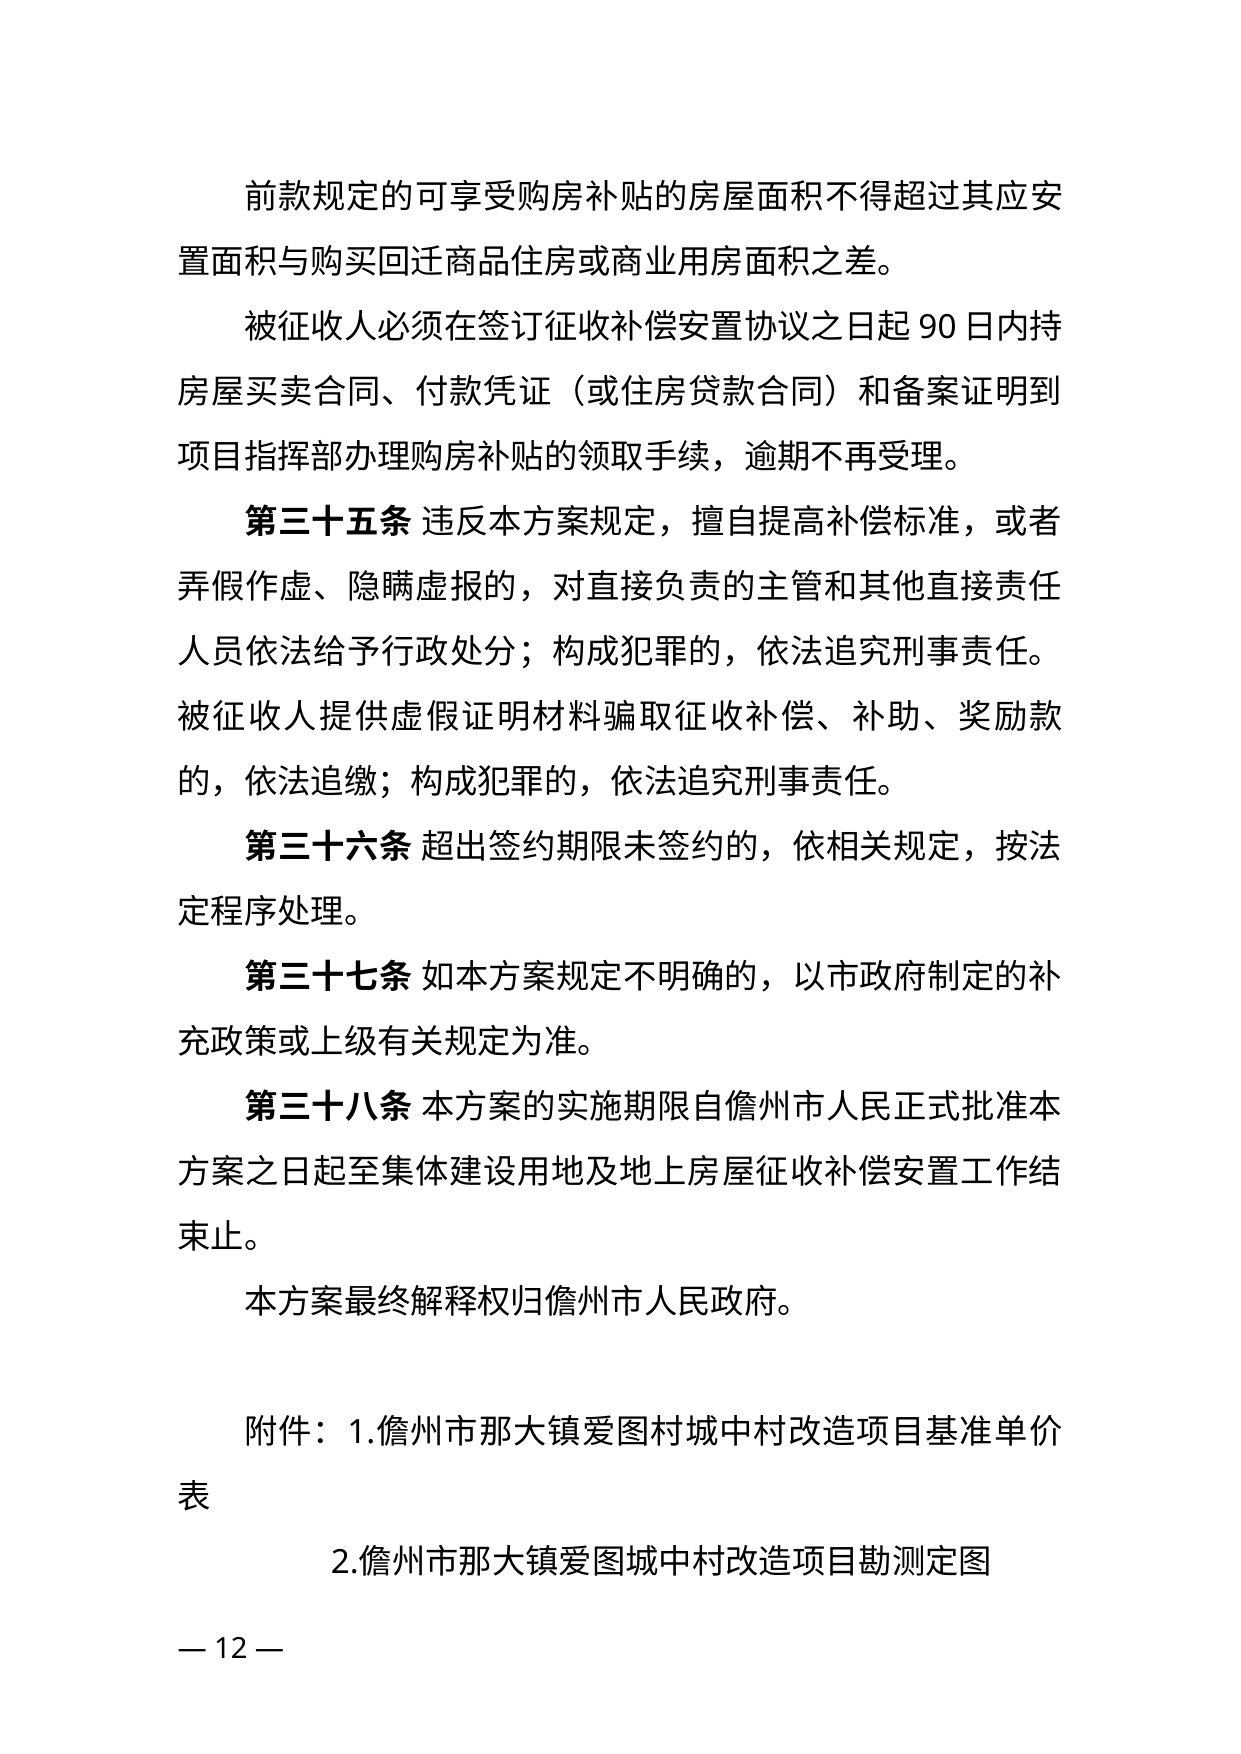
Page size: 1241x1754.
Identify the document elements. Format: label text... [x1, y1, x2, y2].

text 第三十五条 违反本方案规定，擅自提高补偿标准，或者弄假作虚、隐瞒虚报的，对直接负责的主管和其他直接责任人员依法给予行政处分；构成犯罪的，依法追究刑事责任。被征收人提供虚假证明材料骗取征收补偿、补助、奖励款的，依法追缴；构成犯罪的，依法追究刑事责任。 [177, 487, 1063, 812]
text 附件：1.儋州市那大镇爱图村城中村改造项目基准单价表 [177, 1397, 1063, 1527]
text 第三十六条 超出签约期限未签约的，依相关规定，按法定程序处理。 [177, 812, 1063, 942]
text 第三十八条 本方案的实施期限自儋州市人民正式批准本方案之日起至集体建设用地及地上房屋征收补偿安置工作结束止。 [177, 1072, 1063, 1267]
text 第三十七条 如本方案规定不明确的，以市政府制定的补充政策或上级有关规定为准。 [177, 942, 1063, 1072]
text 本方案最终解释权归儋州市人民政府。 [177, 1267, 1063, 1332]
text 被征收人必须在签订征收补偿安置协议之日起90日内持房屋买卖合同、付款凭证（或住房贷款合同）和备案证明到项目指挥部办理购房补贴的领取手续，逾期不再受理。 [177, 292, 1063, 487]
text 2.儋州市那大镇爱图城中村改造项目勘测定图 [177, 1527, 1063, 1592]
text 前款规定的可享受购房补贴的房屋面积不得超过其应安置面积与购买回迁商品住房或商业用房面积之差。 [177, 162, 1063, 292]
